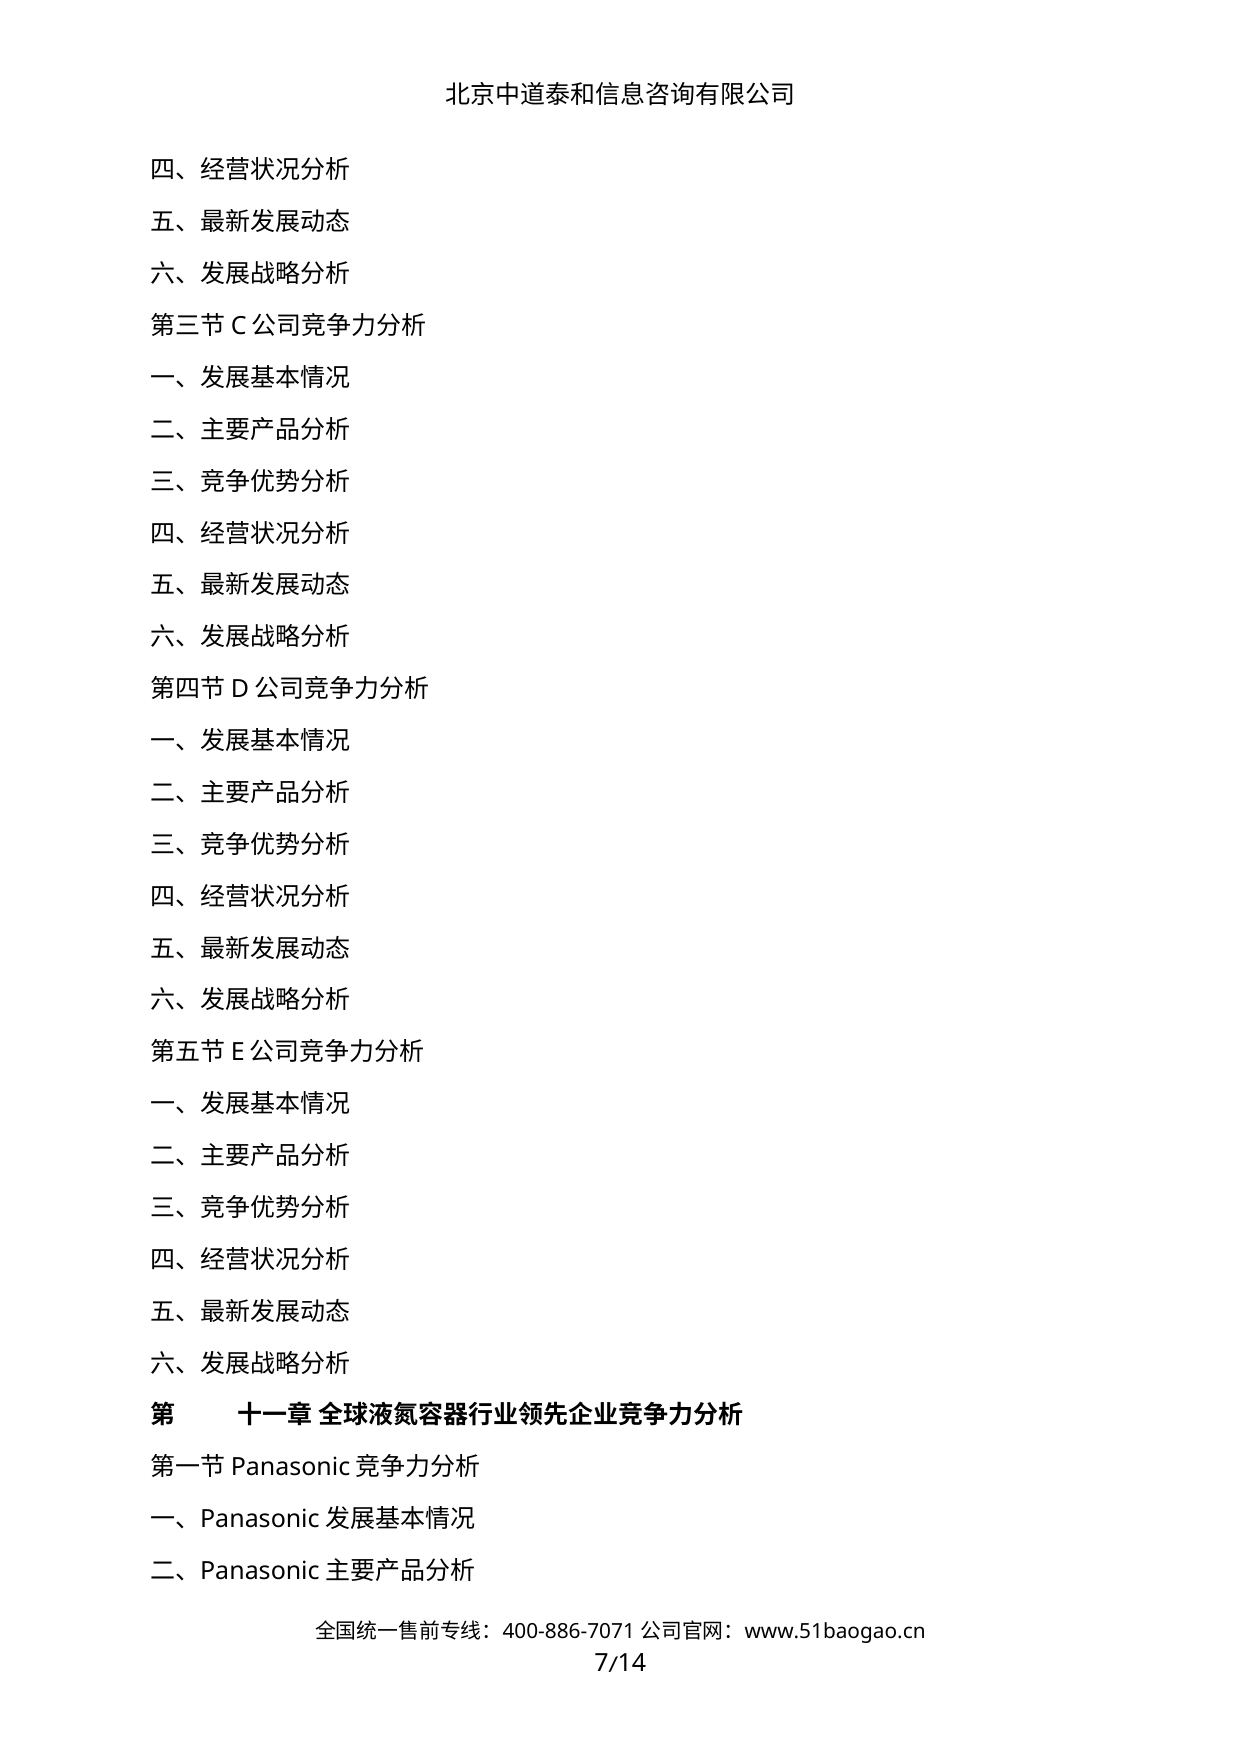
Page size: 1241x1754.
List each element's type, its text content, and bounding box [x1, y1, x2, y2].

text 六、发展战略分析 [150, 617, 1090, 653]
text 五、最新发展动态 [150, 928, 1090, 964]
text 三、竞争优势分析 [150, 1187, 1090, 1224]
text 第 十一章 全球液氮容器行业领先企业竞争力分析 [150, 1395, 1090, 1431]
text 五、最新发展动态 [150, 565, 1090, 601]
text 一、发展基本情况 [150, 1084, 1090, 1120]
text 第一节 Panasonic竞争力分析 [150, 1447, 1090, 1483]
text 二、主要产品分析 [150, 772, 1090, 809]
text 四、经营状况分析 [150, 1239, 1090, 1276]
text 五、最新发展动态 [150, 1291, 1090, 1327]
text 二、主要产品分析 [150, 1136, 1090, 1172]
text 第四节 D公司竞争力分析 [150, 669, 1090, 705]
text 三、竞争优势分析 [150, 461, 1090, 497]
text 六、发展战略分析 [150, 1343, 1090, 1379]
text 一、发展基本情况 [150, 721, 1090, 757]
text 第三节 C公司竞争力分析 [150, 306, 1090, 342]
text 二、主要产品分析 [150, 409, 1090, 446]
text 三、竞争优势分析 [150, 824, 1090, 861]
text 六、发展战略分析 [150, 980, 1090, 1016]
text 四、经营状况分析 [150, 876, 1090, 912]
text 一、发展基本情况 [150, 357, 1090, 394]
text 四、经营状况分析 [150, 513, 1090, 549]
text 五、最新发展动态 [150, 202, 1090, 238]
text 第五节 E公司竞争力分析 [150, 1032, 1090, 1068]
text 六、发展战略分析 [150, 254, 1090, 290]
text 一、Panasonic发展基本情况 [150, 1499, 1090, 1535]
text 四、经营状况分析 [150, 150, 1090, 186]
text 二、Panasonic主要产品分析 [150, 1551, 1090, 1587]
